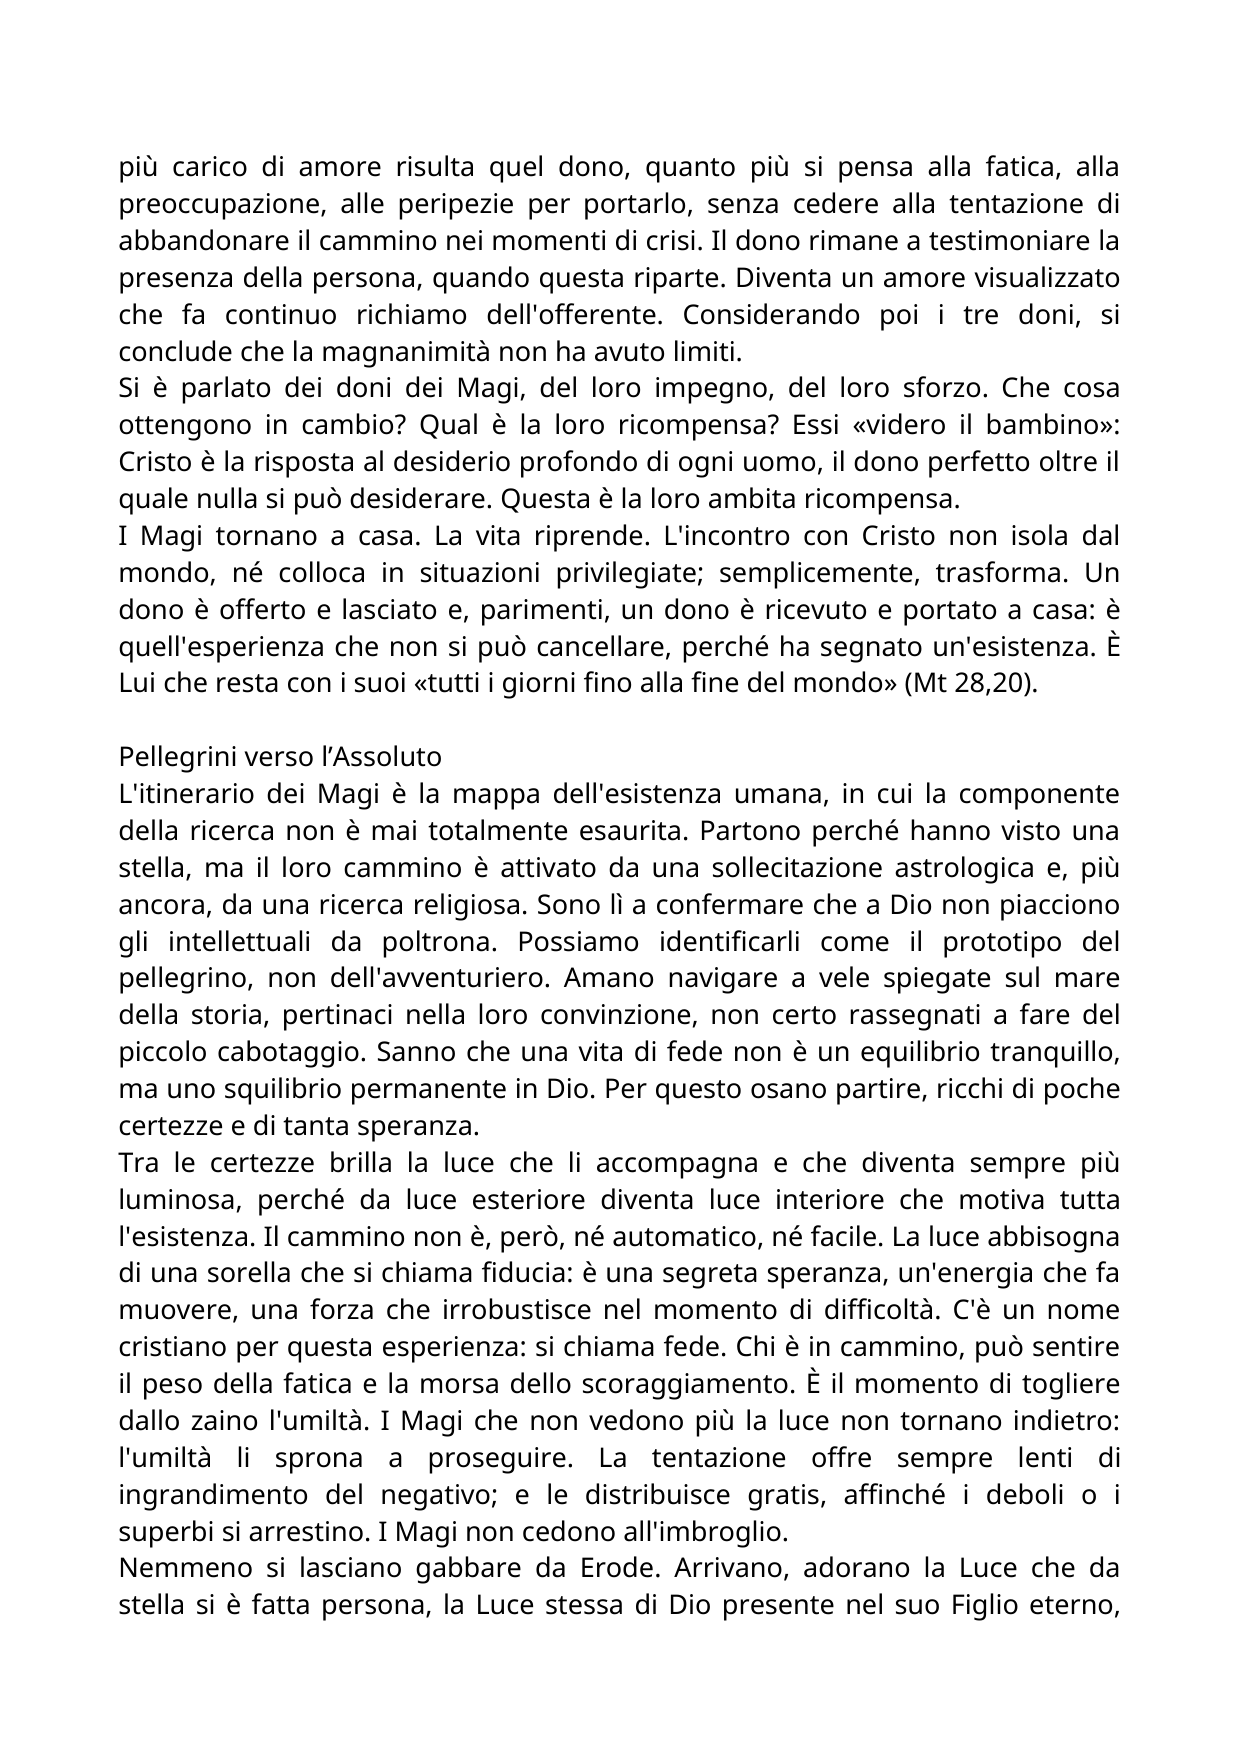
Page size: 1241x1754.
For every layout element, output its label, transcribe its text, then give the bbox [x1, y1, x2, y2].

text Si è parlato dei doni dei Magi, del loro impegno, del loro sforzo. Che cosa ottengono in cambio? Qual è la loro ricompensa? Essi «videro il bambino»: Cristo è la risposta al desiderio profondo di ogni uomo, il dono perfetto oltre il quale nulla si può desiderare. Questa è la loro ambita ricompensa. [118, 369, 1122, 516]
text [118, 1549, 1122, 1623]
text Pellegrini verso l’Assoluto [118, 738, 1122, 774]
text L'itinerario dei Magi è la mappa dell'esistenza umana, in cui la componente della ricerca non è mai totalmente esaurita. Partono perché hanno visto una stella, ma il loro cammino è attivato da una sollecitazione astrologica e, più ancora, da una ricerca religiosa. Sono lì a confermare che a Dio non piacciono gli intellettuali da poltrona. Possiamo identificarli come il prototipo del pellegrino, non dell'avventuriero. Amano navigare a vele spiegate sul mare della storia, pertinaci nella loro convinzione, non certo rassegnati a fare del piccolo cabotaggio. Sanno che una vita di fede non è un equilibrio tranquillo, ma uno squilibrio permanente in Dio. Per questo osano partire, ricchi di poche certezze e di tanta speranza. [118, 774, 1122, 1143]
text Tra le certezze brilla la luce che li accompagna e che diventa sempre più luminosa, perché da luce esteriore diventa luce interiore che motiva tutta l'esistenza. Il cammino non è, però, né automatico, né facile. La luce abbisogna di una sorella che si chiama fiducia: è una segreta speranza, un'energia che fa muovere, una forza che irrobustisce nel momento di difficoltà. C'è un nome cristiano per questa esperienza: si chiama fede. Chi è in cammino, può sentire il peso della fatica e la morsa dello scoraggiamento. È il momento di togliere dallo zaino l'umiltà. I Magi che non vedono più la luce non tornano indietro: l'umiltà li sprona a proseguire. La tentazione offre sempre lenti di ingrandimento del negativo; e le distribuisce gratis, affinché i deboli o i superbi si arrestino. I Magi non cedono all'imbroglio. [118, 1143, 1122, 1549]
text I Magi tornano a casa. La vita riprende. L'incontro con Cristo non isola dal mondo, né colloca in situazioni privilegiate; semplicemente, trasforma. Un dono è offerto e lasciato e, parimenti, un dono è ricevuto e portato a casa: è quell'esperienza che non si può cancellare, perché ha segnato un'esistenza. È Lui che resta con i suoi «tutti i giorni fino alla fine del mondo» (Mt 28,20). [118, 516, 1122, 701]
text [118, 148, 1122, 369]
